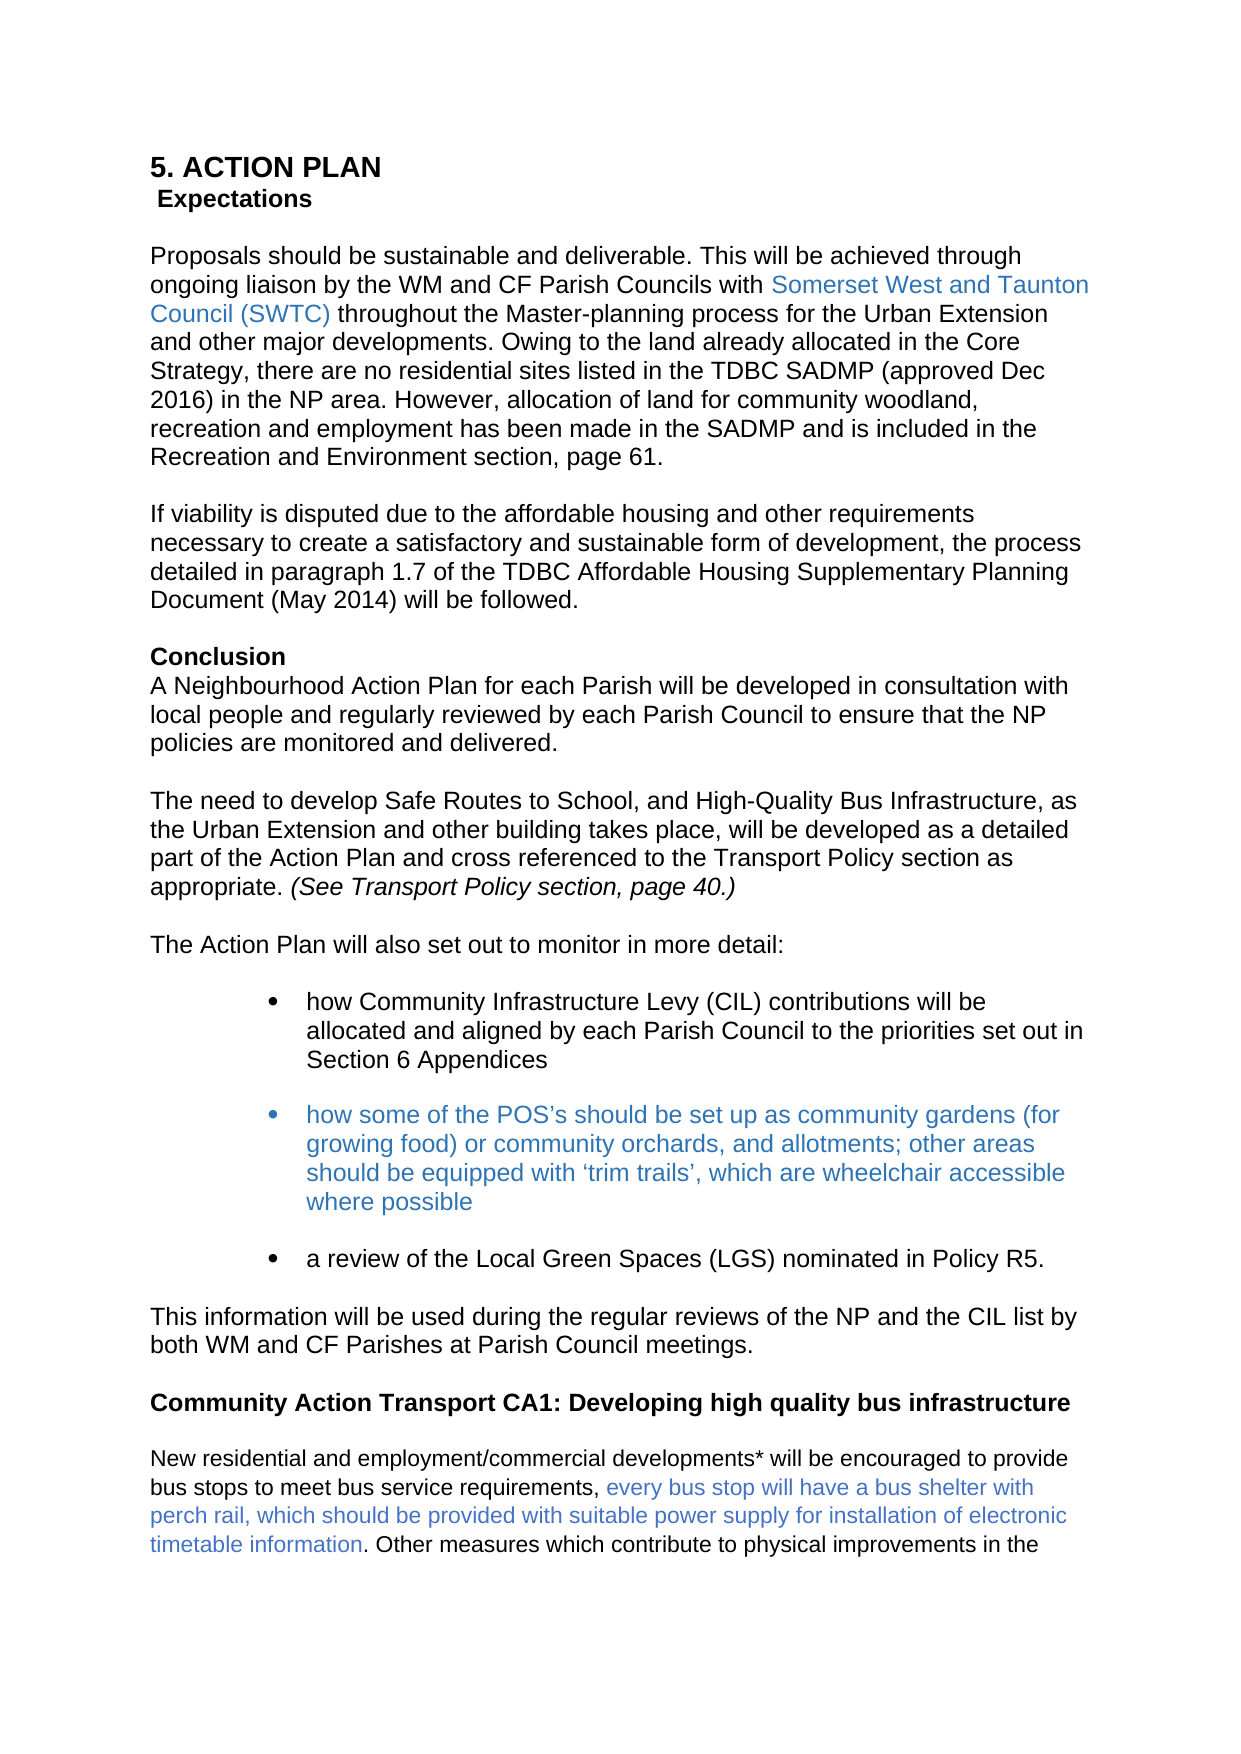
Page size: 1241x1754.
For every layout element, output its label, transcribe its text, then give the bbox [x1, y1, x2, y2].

text The Action Plan will also set out to monitor in more detail: [150, 929, 1090, 958]
text A Neighbourhood Action Plan for each Parish will be developed in consultation with local people and regularly reviewed by each Parish Council to ensure that the NP policies are monitored and delivered. [150, 671, 1090, 757]
text Expectations [150, 183, 1090, 212]
list how some of the POS’s should be set up as community gardens (for growing food) or community orchards, and allotments; other areas should be equipped with ‘trim trails’, which are wheelchair accessible where possible [269, 1100, 1090, 1215]
text The need to develop Safe Routes to School, and High-Quality Bus Infrastructure, as the Urban Extension and other building takes place, will be developed as a detailed part of the Action Plan and cross referenced to the Transport Policy section as appropriate. (See Transport Policy section, page 40.) [150, 786, 1090, 901]
list how Community Infrastructure Levy (CIL) contributions will be allocated and aligned by each Parish Council to the priorities set out in Section 6 Appendices [269, 987, 1090, 1073]
text Community Action Transport CA1: Developing high quality bus infrastructure [150, 1388, 1090, 1417]
text If viability is disputed due to the affordable housing and other requirements necessary to create a satisfactory and sustainable form of development, the process detailed in paragraph 1.7 of the TDBC Affordable Housing Supplementary Planning Document (May 2014) will be followed. [150, 499, 1090, 614]
text Proposals should be sustainable and deliverable. This will be achieved through ongoing liaison by the WM and CF Parish Councils with Somerset West and Taunton Council (SWTC) throughout the Master-planning process for the Urban Extension and other major developments. Owing to the land already allocated in the Core Strategy, there are no residential sites listed in the TDBC SADMP (approved Dec 2016) in the NP area. However, allocation of land for community woodland, recreation and employment has been made in the SADMP and is included in the Recreation and Environment section, page 61. [150, 241, 1090, 471]
list a review of the Local Green Spaces (LGS) nominated in Policy R5. [269, 1244, 1090, 1273]
text 5. ACTION PLAN [150, 150, 1090, 183]
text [150, 1445, 1090, 1557]
text Conclusion [150, 642, 1090, 671]
text This information will be used during the regular reviews of the NP and the CIL list by both WM and CF Parishes at Parish Council meetings. [150, 1302, 1090, 1359]
